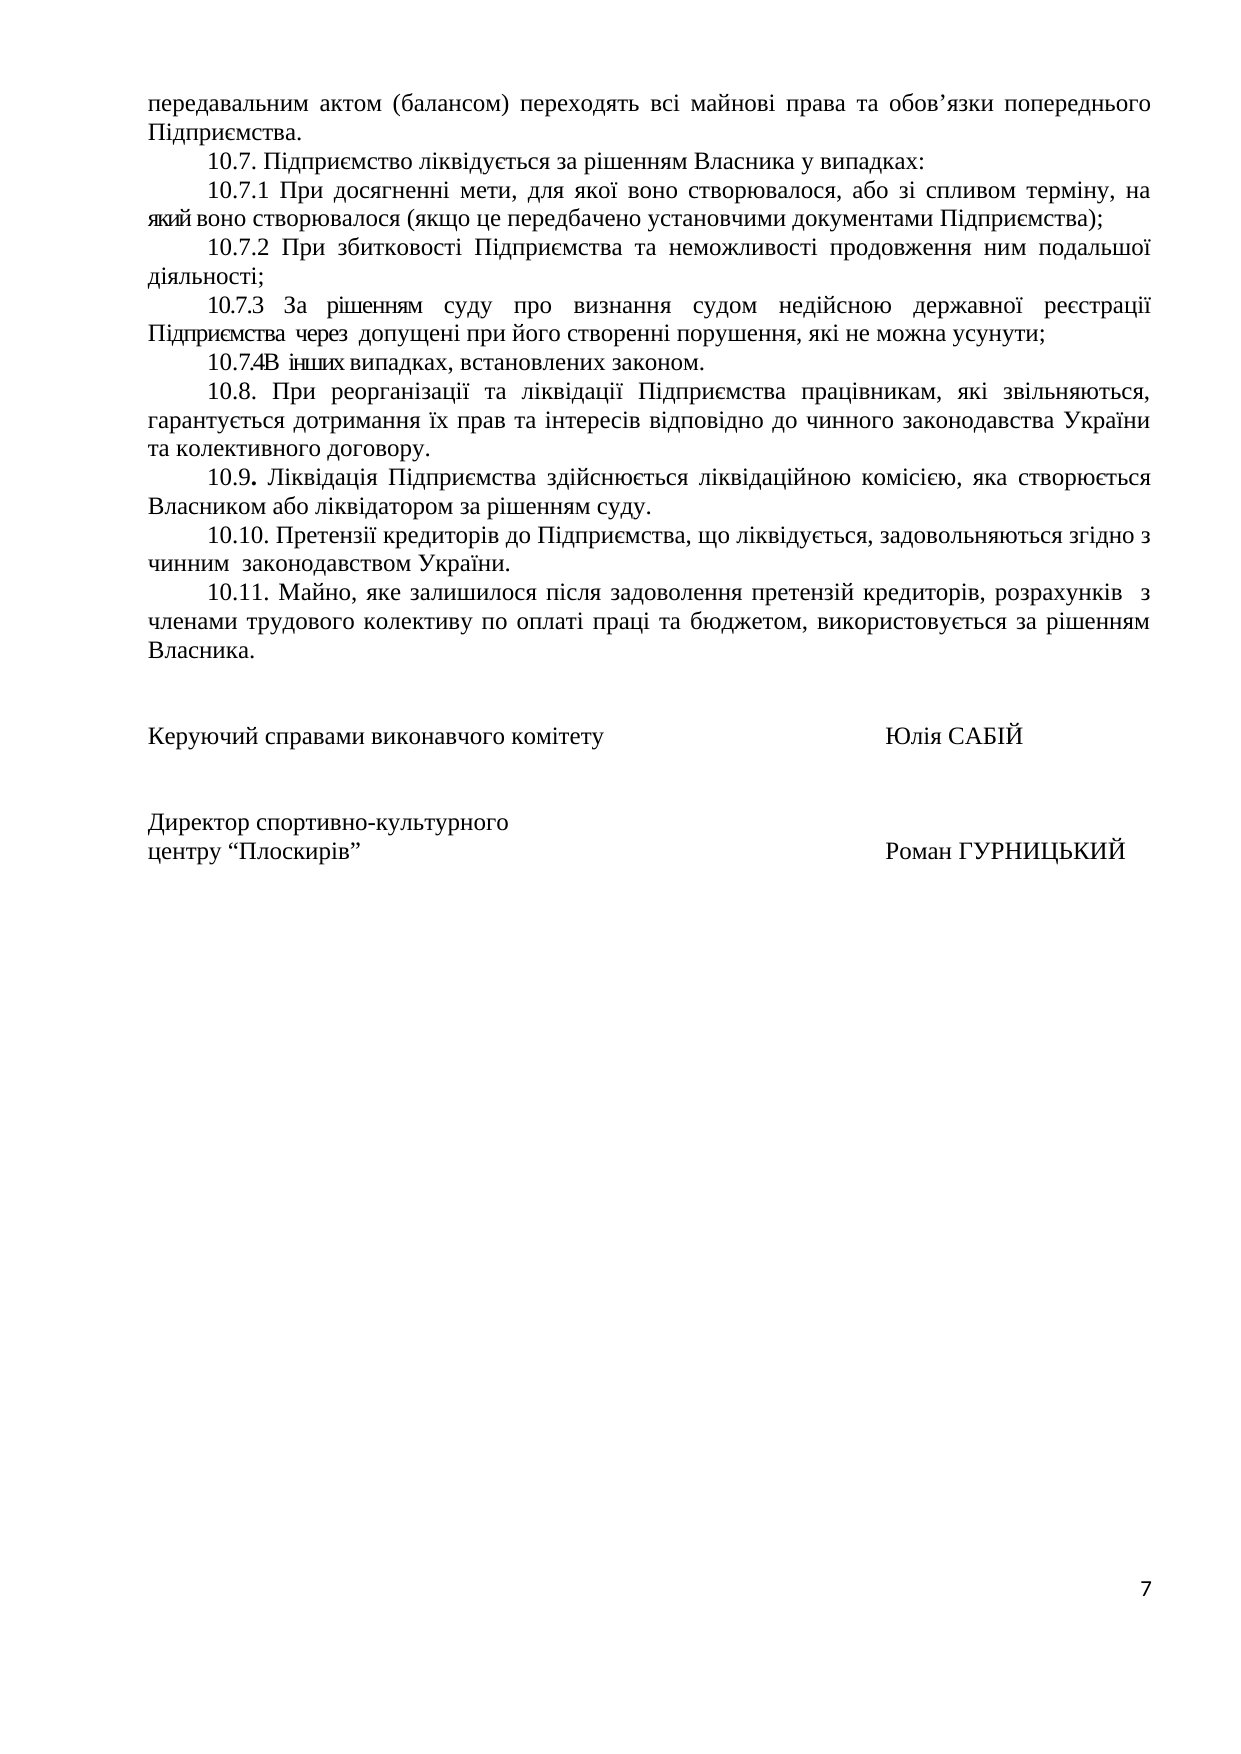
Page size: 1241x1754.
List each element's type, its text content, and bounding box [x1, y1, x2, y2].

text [148, 88, 1152, 146]
text 10.8. При реорганізації та ліквідації Підприємства працівникам, які звільняються, гарантується дотримання їх прав та інтересів відповідно до чинного законодавства України та колективного договору. [148, 376, 1152, 462]
text центру “Плоскирів” Роман ГУРНИЦЬКИЙ [148, 836, 1152, 865]
text 10.10. Претензії кредиторів до Підприємства, що ліквідується, задовольняються згідно з чинним законодавством України. [148, 520, 1152, 577]
text 10.7.4В інших випадках, встановлених законом. [148, 347, 1152, 376]
text 10.7. Підприємство ліквідується за рішенням Власника у випадках: [148, 146, 1152, 175]
text 10.9. Ліквідація Підприємства здійснюється ліквідаційною комісією, яка створюється Власником або ліквідатором за рішенням суду. [148, 462, 1152, 520]
text Керуючий справами виконавчого комітету Юлія САБІЙ [148, 721, 1152, 750]
text 10.11. Майно, яке залишилося після задоволення претензій кредиторів, розрахунків з членами трудового колективу по оплаті праці та бюджетом, використовується за рішенням Власника. [148, 577, 1152, 663]
text Директор спортивно-культурного [148, 807, 1152, 836]
text 10.7.3 За рішенням суду про визнання судом недійсною державної реєстрації Підприємства через допущені при його створенні порушення, які не можна усунути; [148, 290, 1152, 347]
text 10.7.1 При досягненні мети, для якої воно створювалося, або зі спливом терміну, на який воно створювалося (якщо це передбачено установчими документами Підприємства); [148, 175, 1152, 232]
text 10.7.2 При збитковості Підприємства та неможливості продовження ним подальшої діяльності; [148, 232, 1152, 290]
